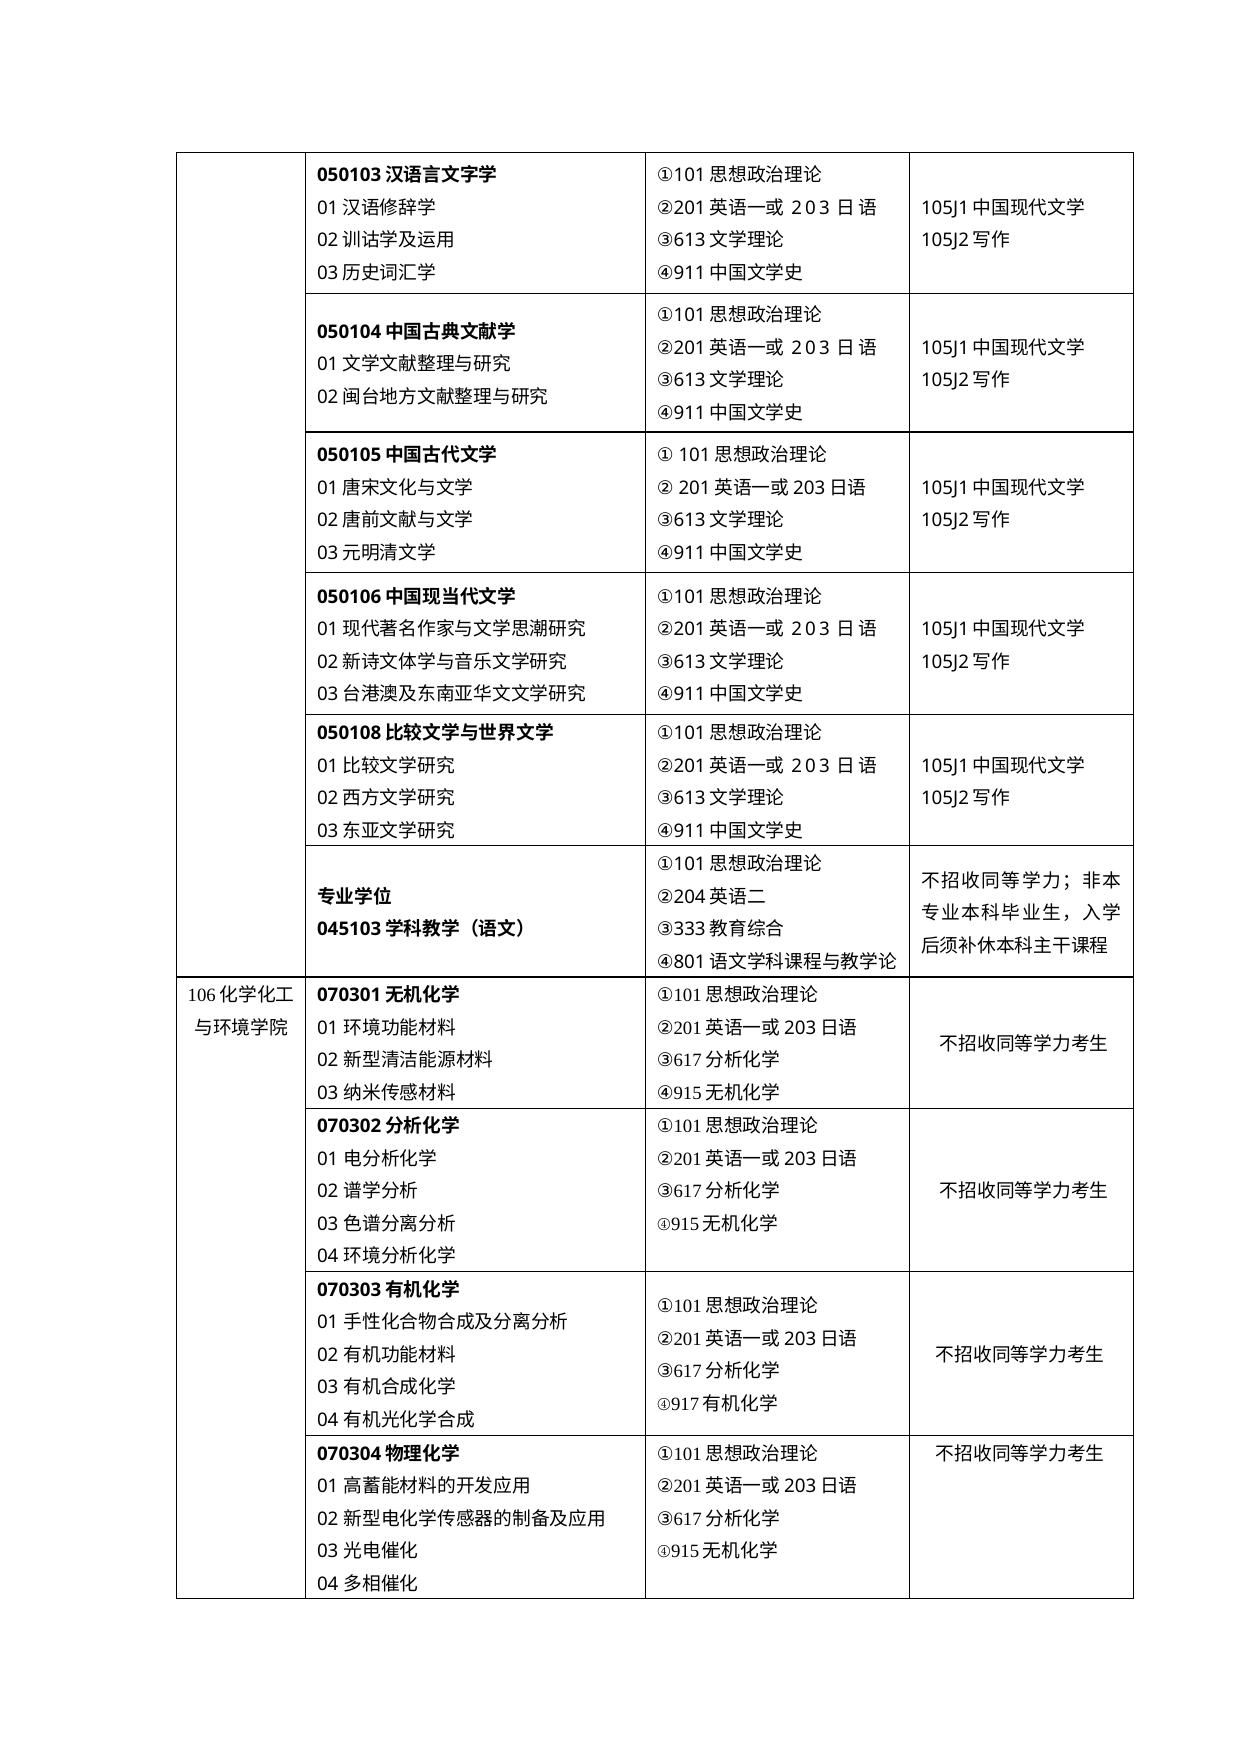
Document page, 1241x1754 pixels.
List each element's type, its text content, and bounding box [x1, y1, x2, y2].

table_cell 105J1中国现代文学 105J2写作 [910, 573, 1133, 714]
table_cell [646, 1436, 909, 1598]
table_cell 105J1中国现代文学 105J2写作 [910, 715, 1133, 845]
table_cell 070302分析化学 01 电分析化学 02 谱学分析 03 色谱分离分析 04 环境分析化学 [306, 1109, 645, 1271]
table_cell ①101思想政治理论 ②204英语二 ③333教育综合 ④801语文学科课程与教学论 [646, 846, 909, 976]
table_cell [646, 153, 909, 292]
table_cell 不招收同等学力考生 [910, 1109, 1133, 1271]
table_cell 105J1中国现代文学 105J2写作 [910, 294, 1133, 431]
table_cell 不招收同等学力考生 [910, 1272, 1133, 1434]
table_cell ①101思想政治理论 ②201英语一或203日语 ③613文学理论 ④911中国文学史 [646, 715, 909, 845]
table_cell 105J1中国现代文学 105J2写作 [910, 433, 1133, 572]
table_cell 106化学化工与环境学院 [177, 978, 305, 1598]
table_cell 105J1中国现代文学 105J2写作 [910, 153, 1133, 292]
table_cell ①101思想政治理论 ②201英语一或203日语 ③617分析化学 ④915无机化学 [646, 978, 909, 1107]
table_cell ①101思想政治理论 ②201英语一或203日语 ③617分析化学 ④917有机化学 [646, 1272, 909, 1434]
table_cell 不招收同等学力考生 [910, 1436, 1133, 1598]
table_cell 050103汉语言文字学 01汉语修辞学 02训诂学及运用 03历史词汇学 [306, 153, 645, 292]
table_cell ① 101思想政治理论 ② 201英语一或203日语 ③613文学理论 ④911中国文学史 [646, 433, 909, 572]
table_cell 050108比较文学与世界文学 01比较文学研究 02西方文学研究 03东亚文学研究 [306, 715, 645, 845]
table_cell 不招收同等学力；非本专业本科毕业生，入学后须补休本科主干课程 [910, 846, 1133, 976]
table_cell 070303有机化学 01 手性化合物合成及分离分析 02 有机功能材料 03 有机合成化学 04 有机光化学合成 [306, 1272, 645, 1434]
table_cell 050106中国现当代文学 01现代著名作家与文学思潮研究 02新诗文体学与音乐文学研究 03台港澳及东南亚华文文学研究 [306, 573, 645, 714]
table_cell 070304物理化学 01 高蓄能材料的开发应用 02 新型电化学传感器的制备及应用 03 光电催化 04 多相催化 [306, 1436, 645, 1598]
table_cell 050105中国古代文学 01唐宋文化与文学 02唐前文献与文学 03元明清文学 [306, 433, 645, 572]
table_cell ①101思想政治理论 ②201英语一或203日语 ③613文学理论 ④911中国文学史 [646, 573, 909, 714]
table_cell 050104中国古典文献学 01文学文献整理与研究 02闽台地方文献整理与研究 [306, 294, 645, 431]
table_cell 不招收同等学力考生 [910, 978, 1133, 1107]
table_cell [646, 294, 909, 431]
table_cell ①101思想政治理论 ②201英语一或203日语 ③617分析化学 ④915无机化学 [646, 1109, 909, 1271]
table_cell 专业学位 045103学科教学（语文） [306, 846, 645, 976]
table_cell 070301无机化学 01 环境功能材料 02 新型清洁能源材料 03 纳米传感材料 [306, 978, 645, 1107]
